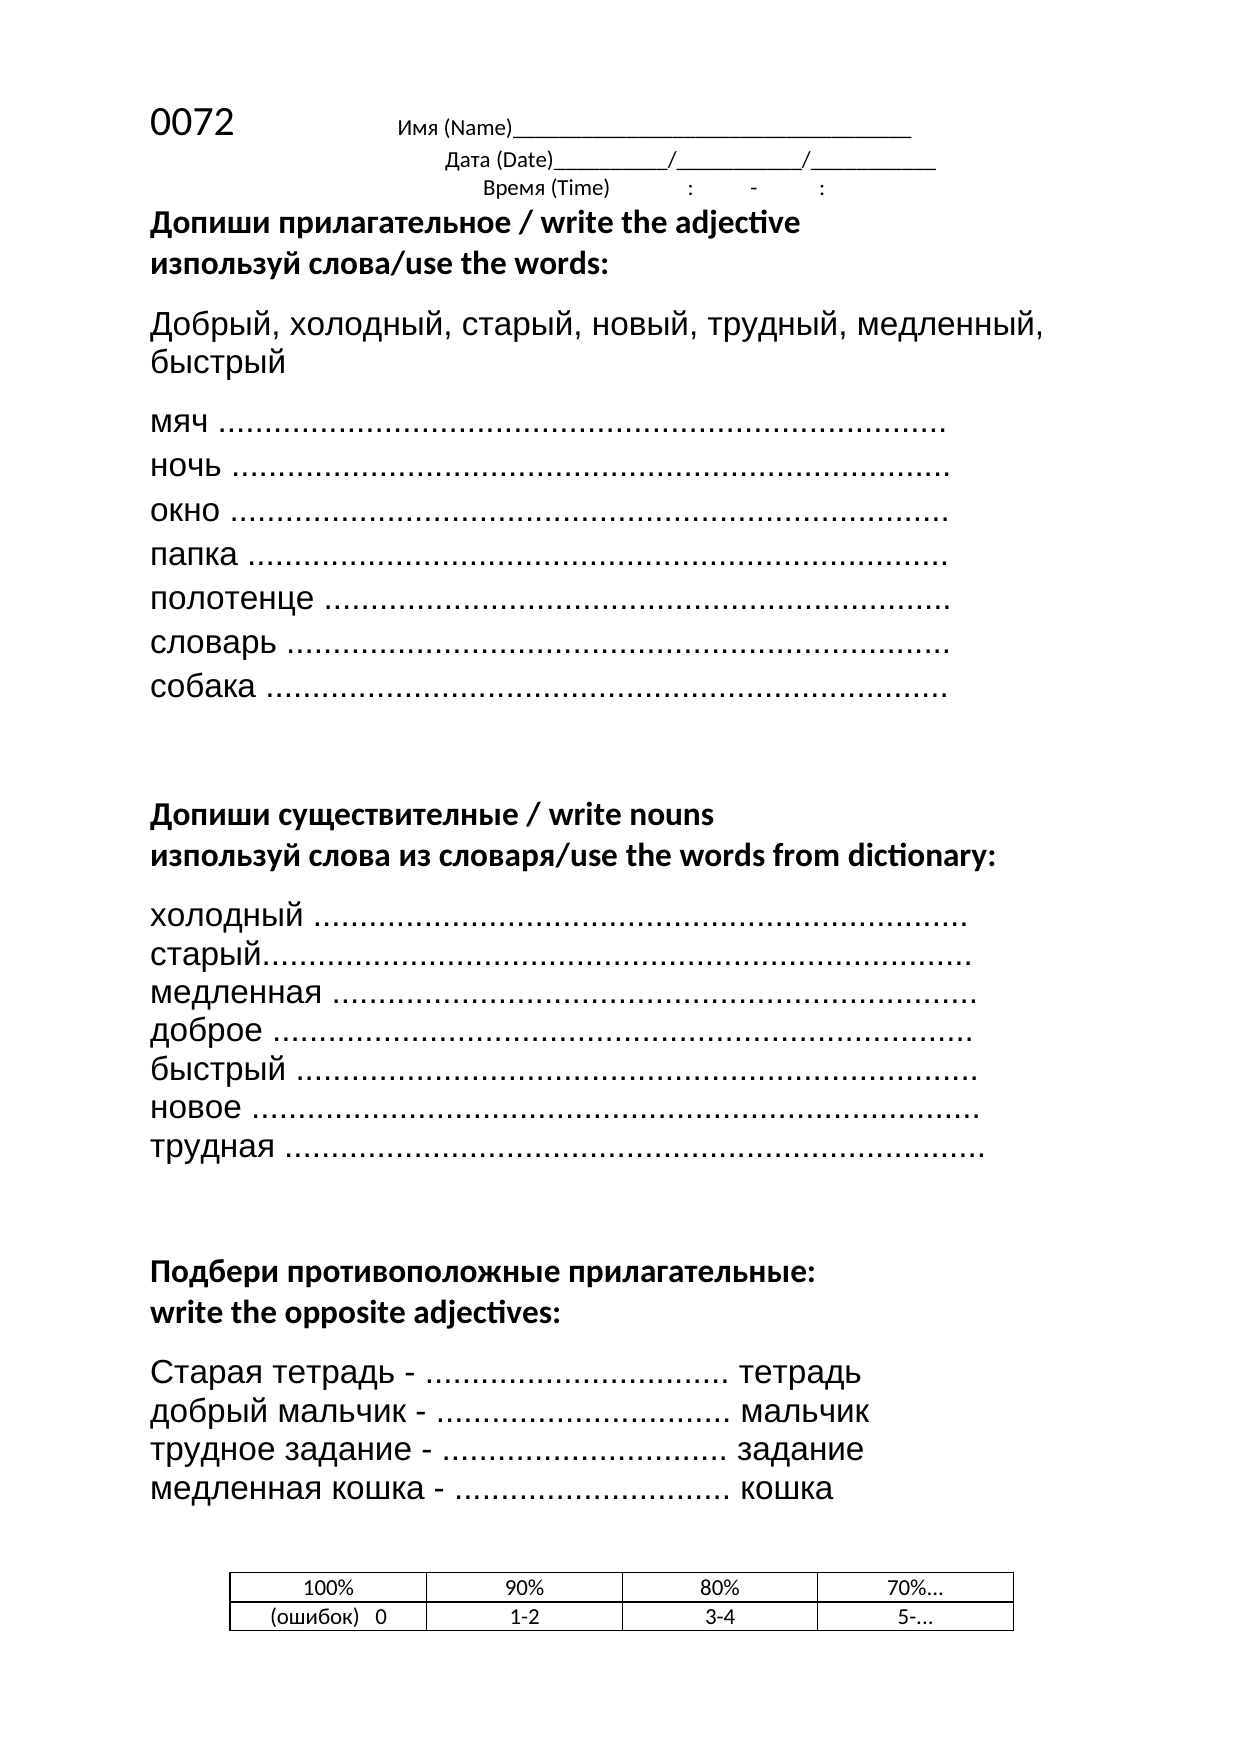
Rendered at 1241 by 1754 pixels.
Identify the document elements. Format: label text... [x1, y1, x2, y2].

text Допиши существителные / write nouns изпользуй слова из словаря/use the words from dictionary: [150, 793, 1090, 874]
text Старая тетрадь - ................................. тетрадь добрый мальчик - ................................ мальчик трудное задание - ............................... задание медленная кошка - .............................. кошка [150, 1352, 1090, 1506]
text Допиши прилагательное / write the adjective изпользуй слова/use the words: [150, 201, 1090, 283]
text мяч ............................................................................... ночь .............................................................................. окно .............................................................................. папка ............................................................................ полотенце .................................................................... словарь ........................................................................ собака .......................................................................... [150, 401, 1090, 705]
text холодный ....................................................................... старый............................................................................. медленная ...................................................................... доброе ............................................................................ быстрый .......................................................................... новое ............................................................................... трудная ............................................................................ [150, 895, 1090, 1164]
text Добрый, холодный, старый, новый, трудный, медленный, быстрый [286, 304, 1090, 381]
text Подбери противоположные прилагательные: write the opposite adjectives: [150, 1250, 1090, 1332]
